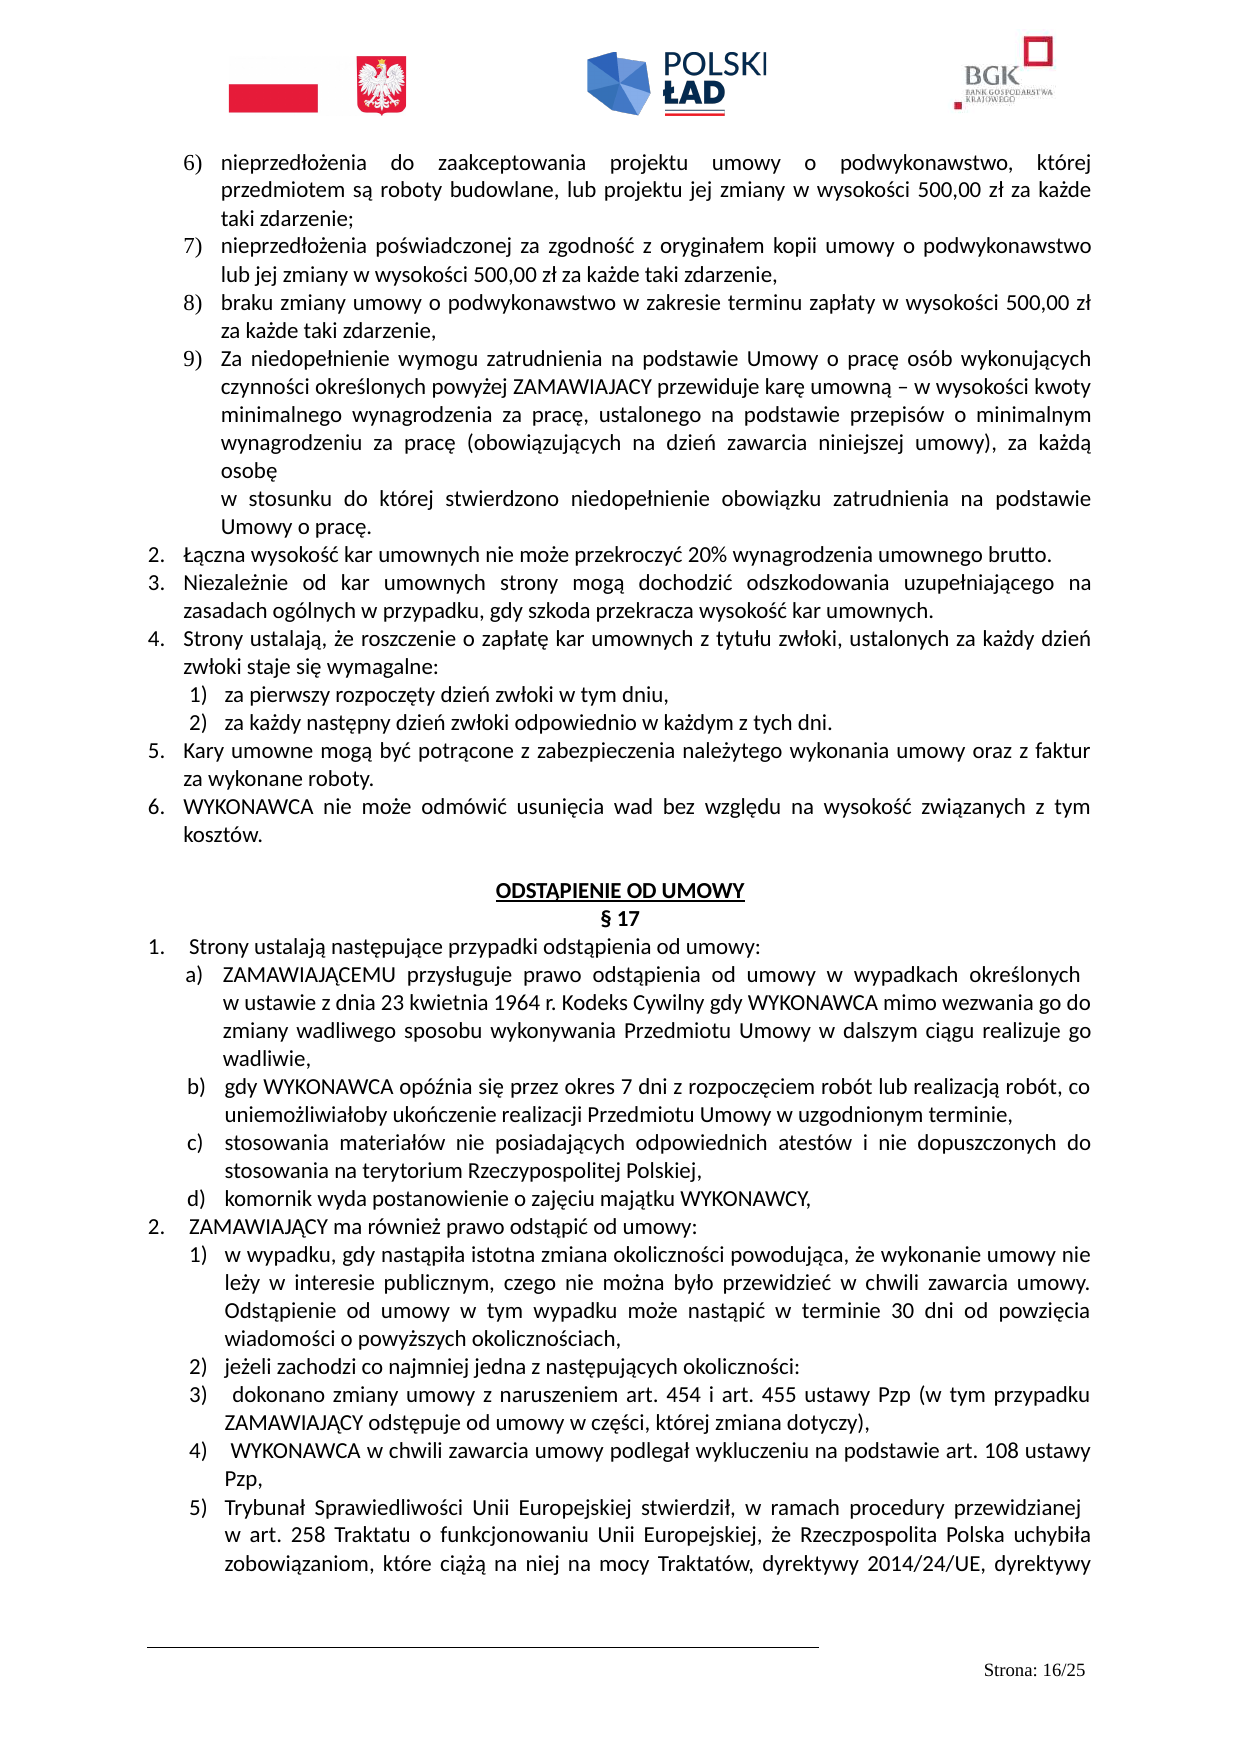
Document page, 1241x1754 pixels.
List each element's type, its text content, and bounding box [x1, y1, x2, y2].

list za każdy następny dzień zwłoki odpowiednio w każdym z tych dni. [189, 708, 1093, 736]
list Niezależnie od kar umownych strony mogą dochodzić odszkodowania uzupełniającego na zasadach ogólnych w przypadku, gdy szkoda przekracza wysokość kar umownych. [148, 568, 1093, 624]
list nieprzedłożenia do zaakceptowania projektu umowy o podwykonawstwo, której przedmiotem są roboty budowlane, lub projektu jej zmiany w wysokości 500,00 zł za każde taki zdarzenie; [183, 148, 1093, 232]
list Strony ustalają, że roszczenie o zapłatę kar umownych z tytułu zwłoki, ustalonych za każdy dzień zwłoki staje się wymagalne: [148, 624, 1093, 680]
list ZAMAWIAJĄCY ma również prawo odstąpić od umowy: [148, 1212, 1093, 1240]
list braku zmiany umowy o podwykonawstwo w zakresie terminu zapłaty w wysokości 500,00 zł za każde taki zdarzenie, [183, 288, 1093, 344]
list WYKONAWCA nie może odmówić usunięcia wad bez względu na wysokość związanych z tym kosztów. [148, 792, 1093, 848]
list dokonano zmiany umowy z naruszeniem art. 454 i art. 455 ustawy Pzp (w tym przypadku ZAMAWIAJĄCY odstępuje od umowy w części, której zmiana dotyczy), [189, 1381, 1093, 1437]
text ODSTĄPIENIE OD UMOWY [148, 876, 1093, 904]
list ZAMAWIAJĄCEMU przysługuje prawo odstąpienia od umowy w wypadkach określonych w ustawie z dnia 23 kwietnia 1964 r. Kodeks Cywilny gdy WYKONAWCA mimo wezwania go do zmiany wadliwego sposobu wykonywania Przedmiotu Umowy w dalszym ciągu realizuje go wadliwie, [185, 960, 1093, 1072]
list Kary umowne mogą być potrącone z zabezpieczenia należytego wykonania umowy oraz z faktur za wykonane roboty. [148, 736, 1093, 792]
list WYKONAWCA w chwili zawarcia umowy podlegał wykluczeniu na podstawie art. 108 ustawy Pzp, [189, 1437, 1093, 1493]
list Łączna wysokość kar umownych nie może przekroczyć 20% wynagrodzenia umownego brutto. [148, 540, 1093, 568]
list gdy WYKONAWCA opóźnia się przez okres 7 dni z rozpoczęciem robót lub realizacją robót, co uniemożliwiałoby ukończenie realizacji Przedmiotu Umowy w uzgodnionym terminie, [187, 1072, 1093, 1128]
list komornik wyda postanowienie o zajęciu majątku WYKONAWCY, [187, 1184, 1093, 1212]
list w wypadku, gdy nastąpiła istotna zmiana okoliczności powodująca, że wykonanie umowy nie leży w interesie publicznym, czego nie można było przewidzieć w chwili zawarcia umowy. Odstąpienie od umowy w tym wypadku może nastąpić w terminie 30 dni od powzięcia wiadomości o powyższych okolicznościach, [189, 1240, 1093, 1352]
picture [587, 52, 767, 116]
list nieprzedłożenia poświadczonej za zgodność z oryginałem kopii umowy o podwykonawstwo lub jej zmiany w wysokości 500,00 zł za każde taki zdarzenie, [183, 232, 1093, 288]
text § 17 [148, 904, 1093, 932]
list za pierwszy rozpoczęty dzień zwłoki w tym dniu, [189, 680, 1093, 708]
list jeżeli zachodzi co najmniej jedna z następujących okoliczności: [189, 1352, 1093, 1381]
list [189, 1493, 1093, 1577]
list Strony ustalają następujące przypadki odstąpienia od umowy: [148, 932, 1093, 960]
list Za niedopełnienie wymogu zatrudnienia na podstawie Umowy o pracę osób wykonujących czynności określonych powyżej ZAMAWIAJACY przewiduje karę umowną – w wysokości kwoty minimalnego wynagrodzenia za pracę, ustalonego na podstawie przepisów o minimalnym wynagrodzeniu za pracę (obowiązujących na dzień zawarcia niniejszej umowy), za każdą osobę w stosunku do której stwierdzono niedopełnienie obowiązku zatrudnienia na podstawie Umowy o pracę. [183, 344, 1093, 540]
list stosowania materiałów nie posiadających odpowiednich atestów i nie dopuszczonych do stosowania na terytorium Rzeczypospolitej Polskiej, [187, 1128, 1093, 1184]
picture [228, 56, 407, 116]
picture [947, 29, 1059, 116]
